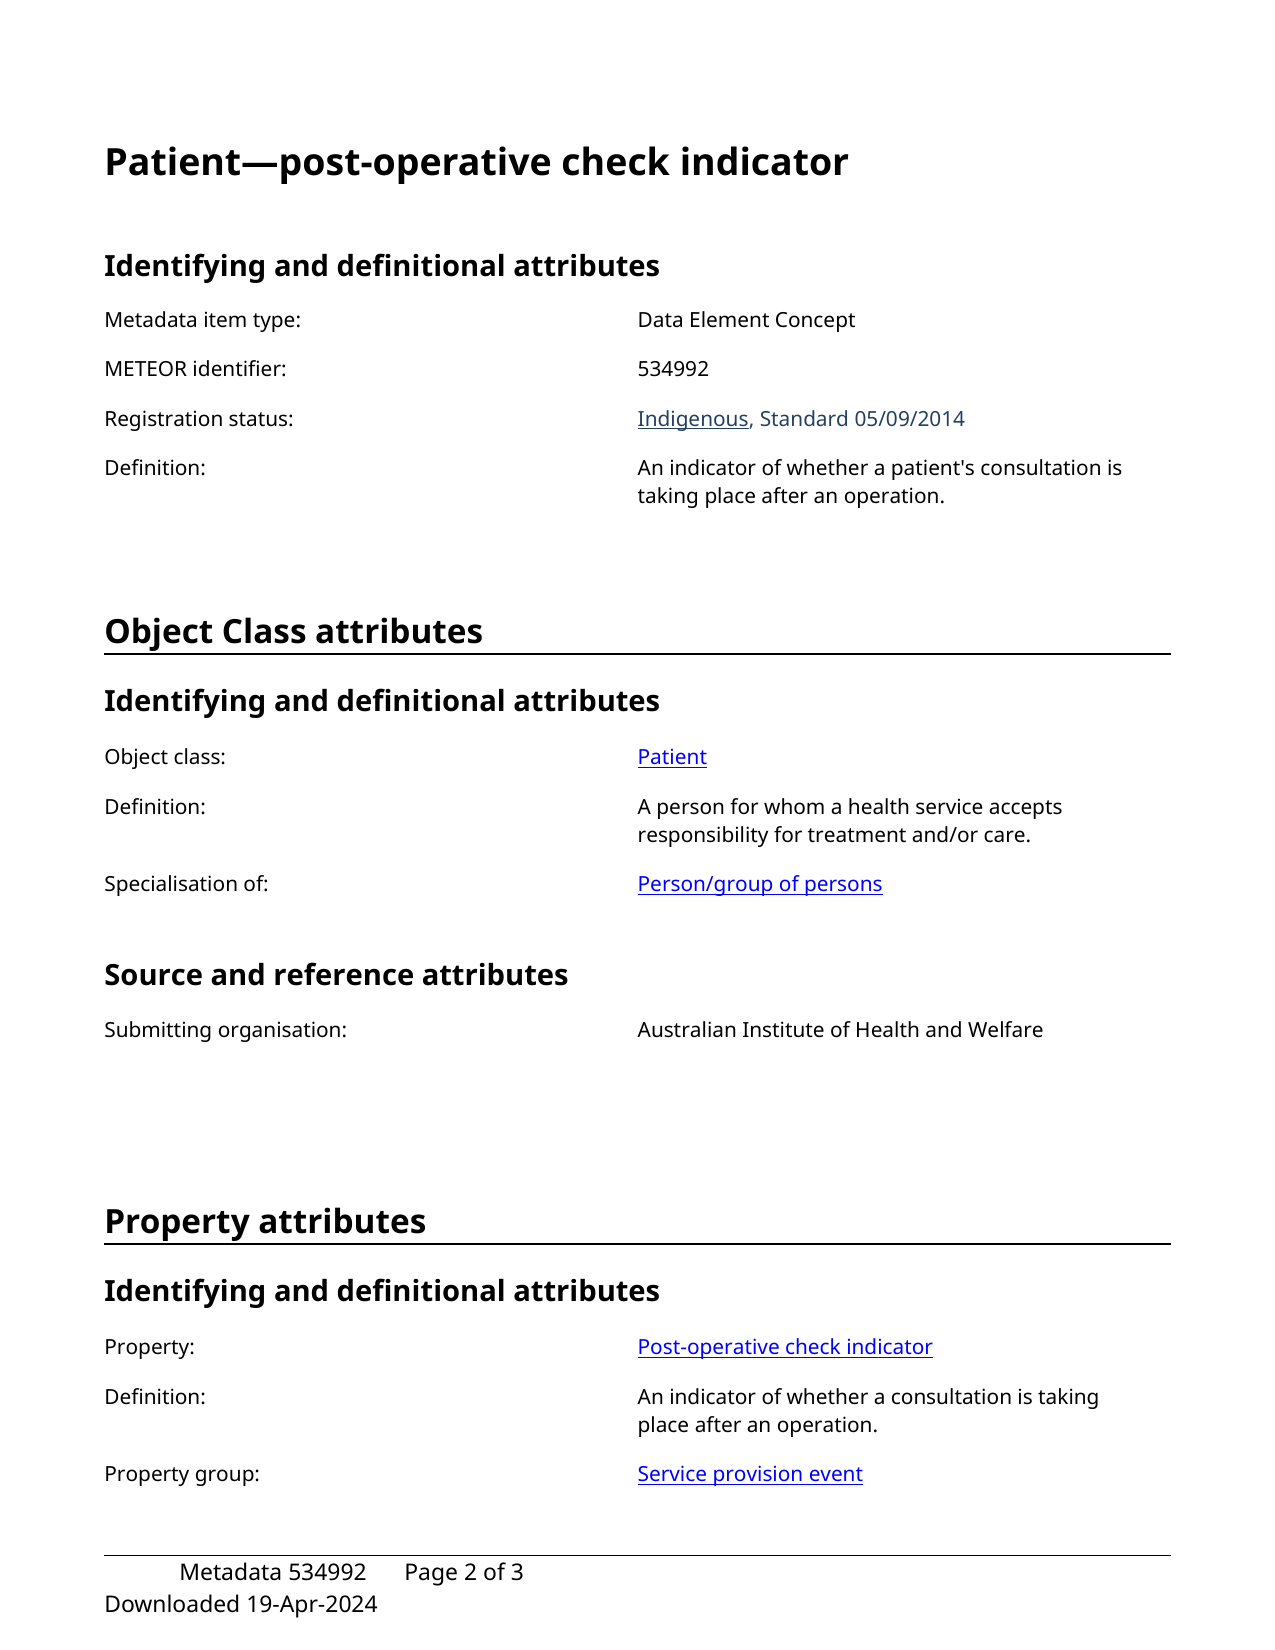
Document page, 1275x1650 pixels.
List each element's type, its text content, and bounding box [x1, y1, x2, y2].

subtitle Property attributes [104, 1198, 1171, 1243]
table_cell Metadata item type: [93, 295, 626, 344]
table_cell Definition: [93, 1371, 626, 1449]
table_header Identifying and definitional attributes [93, 199, 1159, 295]
table_header Patient [626, 732, 1159, 781]
table_cell Property group: [93, 1449, 626, 1498]
table_cell Person/group of persons [626, 859, 1159, 908]
table_cell An indicator of whether a patient's consultation is taking place after an operation. [626, 443, 1159, 520]
table_header Post-operative check indicator [626, 1322, 1159, 1371]
table_cell 534992 [626, 344, 1159, 393]
table_cell Definition: [93, 443, 626, 520]
subtitle Identifying and definitional attributes [104, 680, 1171, 719]
table_cell Submitting organisation: [93, 1004, 626, 1110]
table_cell Registration status: [93, 394, 626, 443]
table_cell A person for whom a health service accepts responsibility for treatment and/or care. [626, 781, 1159, 859]
table_cell Australian Institute of Health and Welfare [626, 1004, 1159, 1110]
table_cell Definition: [93, 781, 626, 859]
table_header Object class: [93, 732, 626, 781]
table_cell Service provision event [626, 1449, 1159, 1498]
subtitle Identifying and definitional attributes [104, 1270, 1171, 1309]
table_cell Data Element Concept [626, 295, 1159, 344]
table_header Property: [93, 1322, 626, 1371]
subtitle Object Class attributes [104, 608, 1171, 653]
table_cell An indicator of whether a consultation is taking place after an operation. [626, 1371, 1159, 1449]
subtitle Patient—post-operative check indicator [104, 135, 1171, 186]
table_cell Indigenous, Standard 05/09/2014 [626, 394, 1159, 443]
table_cell Specialisation of: [93, 859, 626, 908]
table_cell Source and reference attributes [93, 908, 1159, 1004]
table_cell METEOR identifier: [93, 344, 626, 393]
